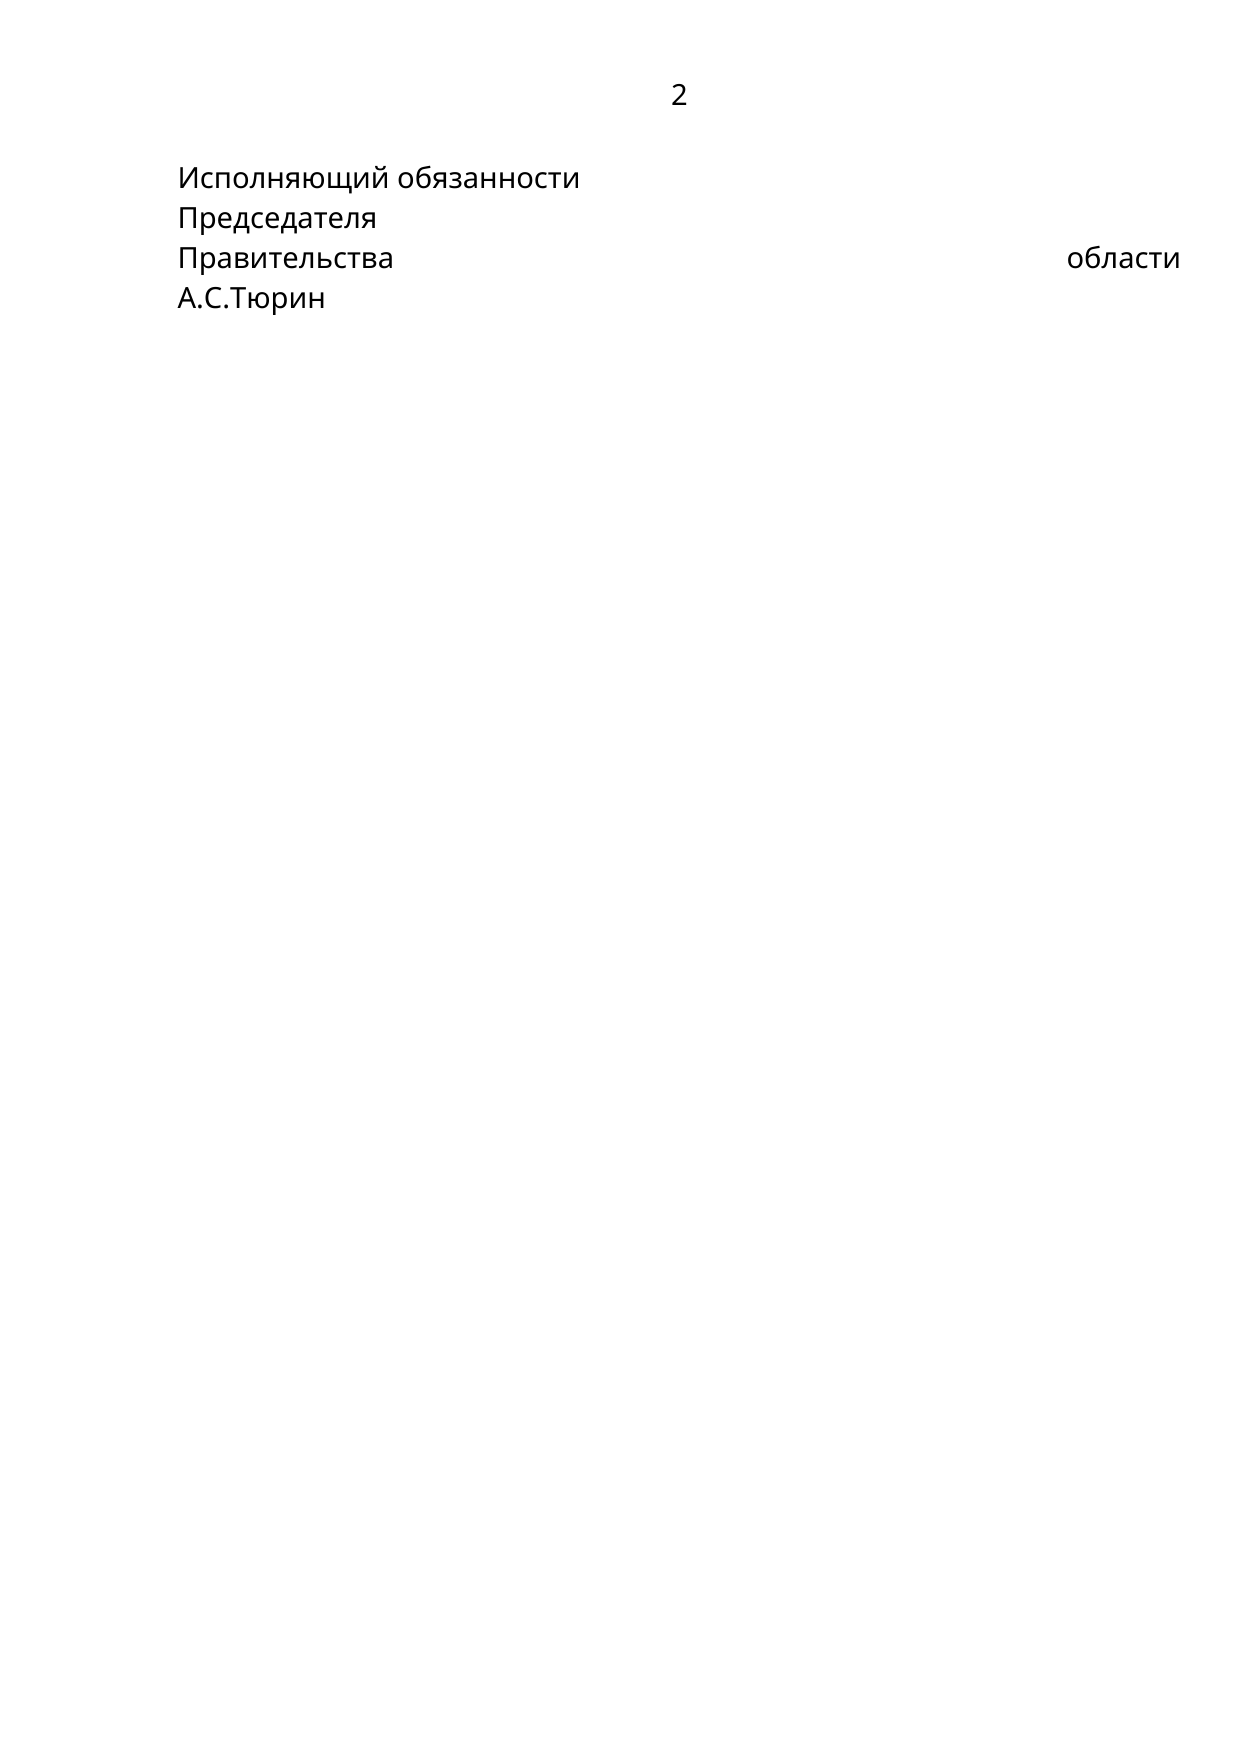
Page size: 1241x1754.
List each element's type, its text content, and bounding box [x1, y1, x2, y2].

text Исполняющий обязанности [177, 158, 1181, 197]
text Председателя [177, 197, 1181, 237]
text Правительства области А.С.Тюрин [177, 237, 1181, 317]
